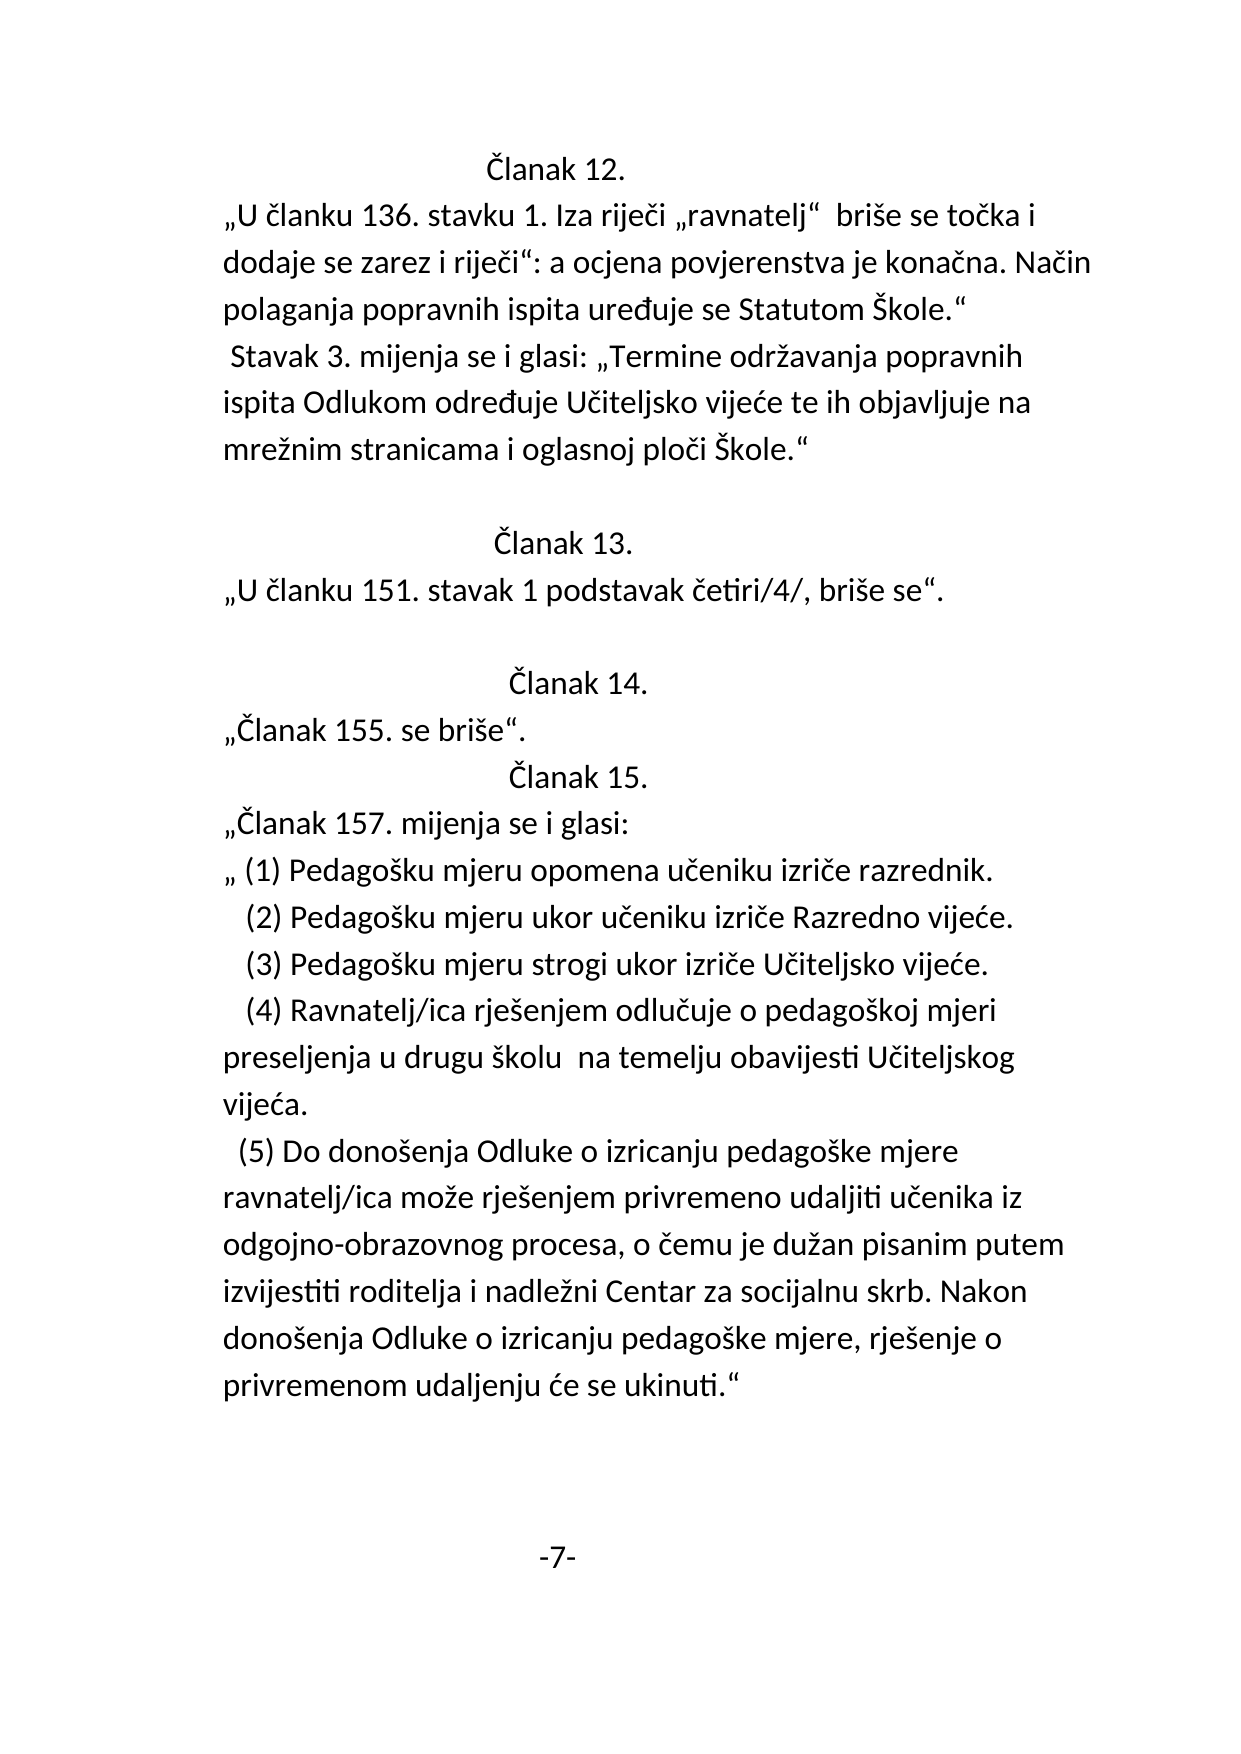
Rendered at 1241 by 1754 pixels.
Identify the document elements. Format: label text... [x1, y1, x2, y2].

list (2) Pedagošku mjeru ukor učeniku izriče Razredno vijeće. [223, 896, 1093, 937]
list (3) Pedagošku mjeru strogi ukor izriče Učiteljsko vijeće. [223, 943, 1093, 983]
list -7- [223, 1536, 1093, 1577]
list Stavak 3. mijenja se i glasi: „Termine održavanja popravnih ispita Odlukom određuje Učiteljsko vijeće te ih objavljuje na mrežnim stranicama i oglasnoj ploči Škole.“ [223, 335, 1093, 469]
list „ (1) Pedagošku mjeru opomena učeniku izriče razrednik. [223, 849, 1093, 890]
list (4) Ravnatelj/ica rješenjem odlučuje o pedagoškoj mjeri preseljenja u drugu školu na temelju obavijesti Učiteljskog vijeća. [223, 989, 1093, 1124]
list Članak 14. [223, 662, 1093, 703]
list Članak 15. [223, 756, 1093, 796]
list (5) Do donošenja Odluke o izricanju pedagoške mjere ravnatelj/ica može rješenjem privremeno udaljiti učenika iz odgojno-obrazovnog procesa, o čemu je dužan pisanim putem izvijestiti roditelja i nadležni Centar za socijalnu skrb. Nakon donošenja Odluke o izricanju pedagoške mjere, rješenje o privremenom udaljenju će se ukinuti.“ [223, 1130, 1093, 1404]
list „Članak 157. mijenja se i glasi: [223, 802, 1093, 843]
list Članak 13. [223, 522, 1093, 562]
list „U članku 151. stavak 1 podstavak četiri/4/, briše se“. [223, 568, 1093, 609]
list „U članku 136. stavku 1. Iza riječi „ravnatelj“ briše se točka i dodaje se zarez i riječi“: a ocjena povjerenstva je konačna. Način polaganja popravnih ispita uređuje se Statutom Škole.“ [223, 194, 1093, 329]
list „Članak 155. se briše“. [223, 709, 1093, 749]
list Članak 12. [223, 148, 1093, 188]
